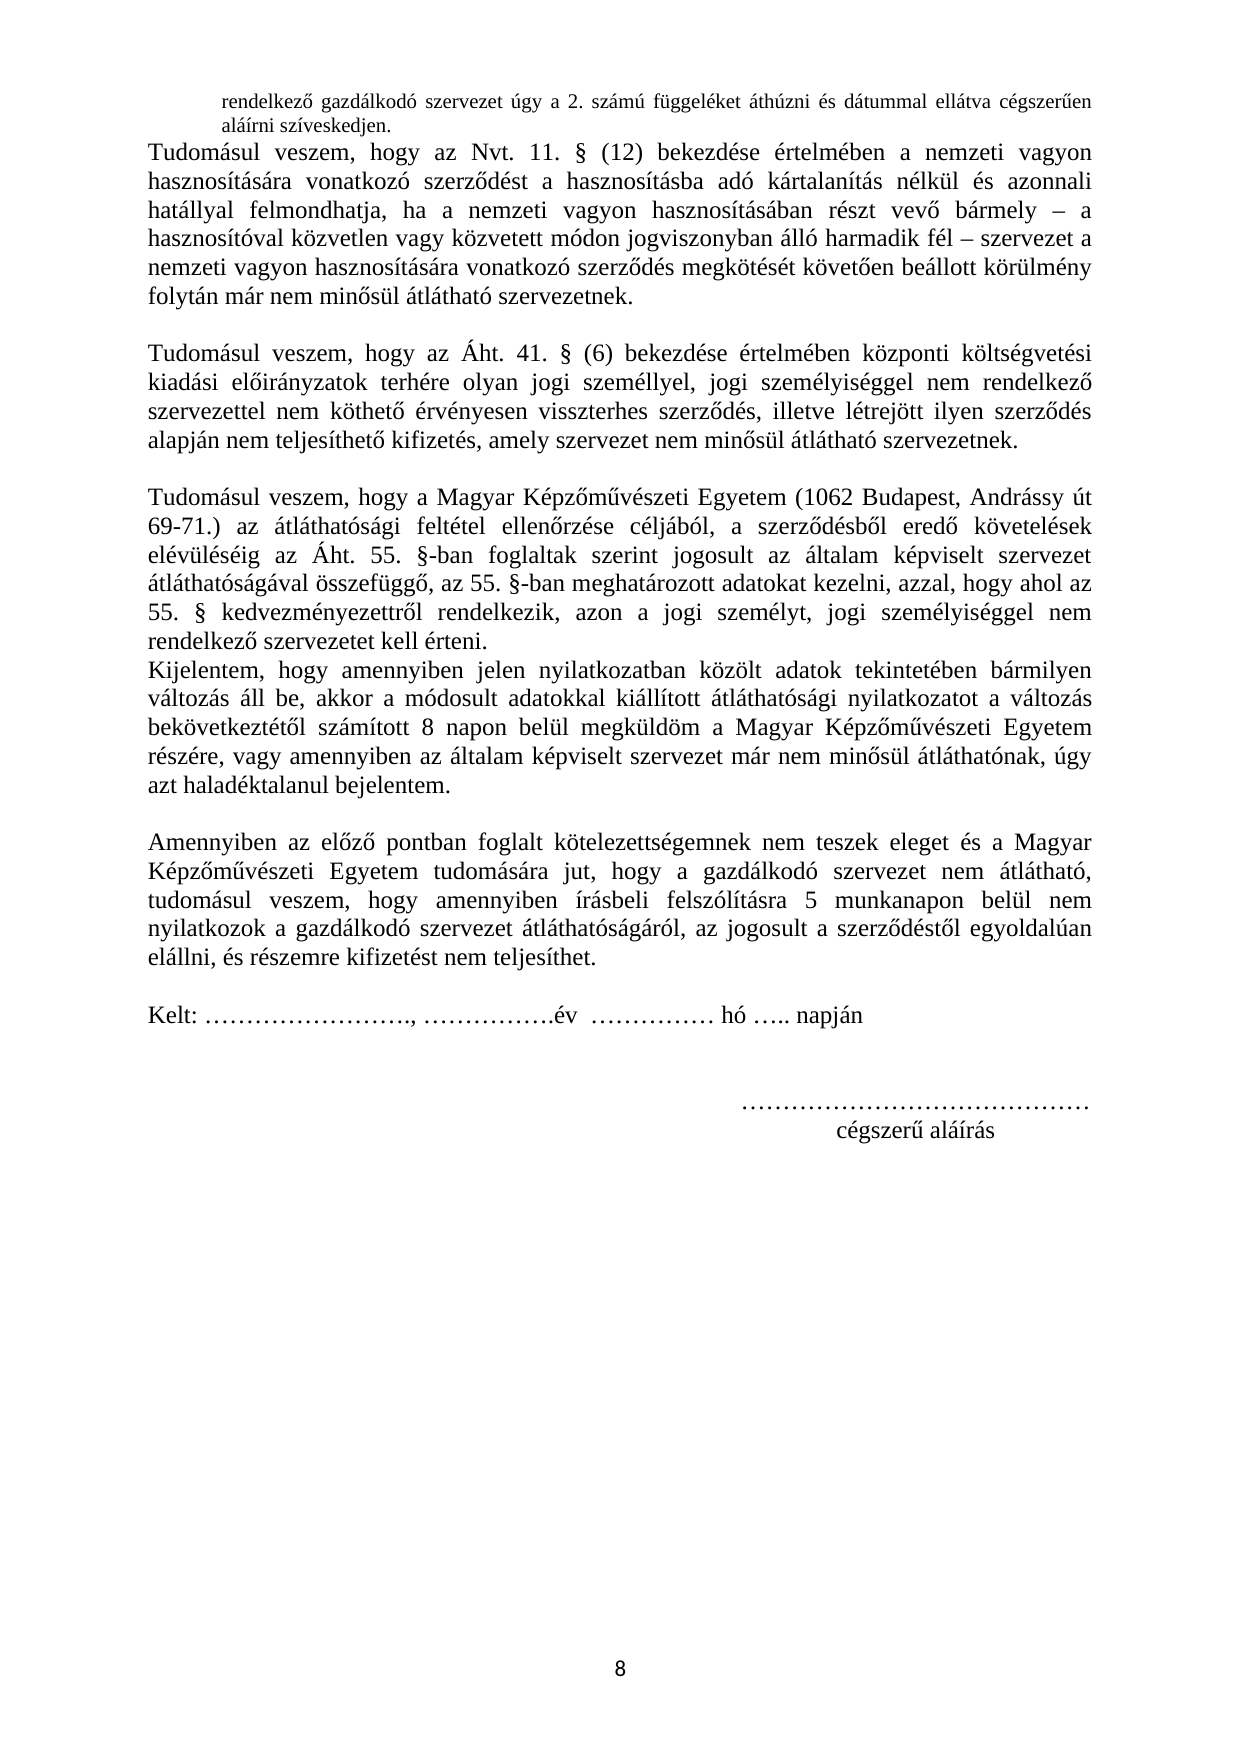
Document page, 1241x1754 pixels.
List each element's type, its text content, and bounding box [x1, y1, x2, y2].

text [148, 89, 1093, 137]
text …………………………………… [148, 1086, 1093, 1115]
text cégszerű aláírás [148, 1115, 1093, 1143]
text Amennyiben az előző pontban foglalt kötelezettségemnek nem teszek eleget és a Magyar Képzőművészeti Egyetem tudomására jut, hogy a gazdálkodó szervezet nem átlátható, tudomásul veszem, hogy amennyiben írásbeli felszólításra 5 munkanapon belül nem nyilatkozok a gazdálkodó szervezet átláthatóságáról, az jogosult a szerződéstől egyoldalúan elállni, és részemre kifizetést nem teljesíthet. [148, 827, 1093, 971]
text Tudomásul veszem, hogy a Magyar Képzőművészeti Egyetem (1062 Budapest, Andrássy út 69-71.) az átláthatósági feltétel ellenőrzése céljából, a szerződésből eredő követelések elévüléséig az Áht. 55. §-ban foglaltak szerint jogosult az általam képviselt szervezet átláthatóságával összefüggő, az 55. §-ban meghatározott adatokat kezelni, azzal, hogy ahol az 55. § kedvezményezettről rendelkezik, azon a jogi személyt, jogi személyiséggel nem rendelkező szervezetet kell érteni. [148, 482, 1093, 655]
text Kelt: ……………………., …………….év …………… hó ….. napján [148, 1000, 1093, 1028]
text Tudomásul veszem, hogy az Nvt. 11. § (12) bekezdése értelmében a nemzeti vagyon hasznosítására vonatkozó szerződést a hasznosításba adó kártalanítás nélkül és azonnali hatállyal felmondhatja, ha a nemzeti vagyon hasznosításában részt vevő bármely – a hasznosítóval közvetlen vagy közvetett módon jogviszonyban álló harmadik fél – szervezet a nemzeti vagyon hasznosítására vonatkozó szerződés megkötését követően beállott körülmény folytán már nem minősül átlátható szervezetnek. [148, 137, 1093, 310]
text Kijelentem, hogy amennyiben jelen nyilatkozatban közölt adatok tekintetében bármilyen változás áll be, akkor a módosult adatokkal kiállított átláthatósági nyilatkozatot a változás bekövetkeztétől számított 8 napon belül megküldöm a Magyar Képzőművészeti Egyetem részére, vagy amennyiben az általam képviselt szervezet már nem minősül átláthatónak, úgy azt haladéktalanul bejelentem. [148, 655, 1093, 798]
text Tudomásul veszem, hogy az Áht. 41. § (6) bekezdése értelmében központi költségvetési kiadási előirányzatok terhére olyan jogi személlyel, jogi személyiséggel nem rendelkező szervezettel nem köthető érvényesen visszterhes szerződés, illetve létrejött ilyen szerződés alapján nem teljesíthető kifizetés, amely szervezet nem minősül átlátható szervezetnek. [148, 338, 1093, 453]
